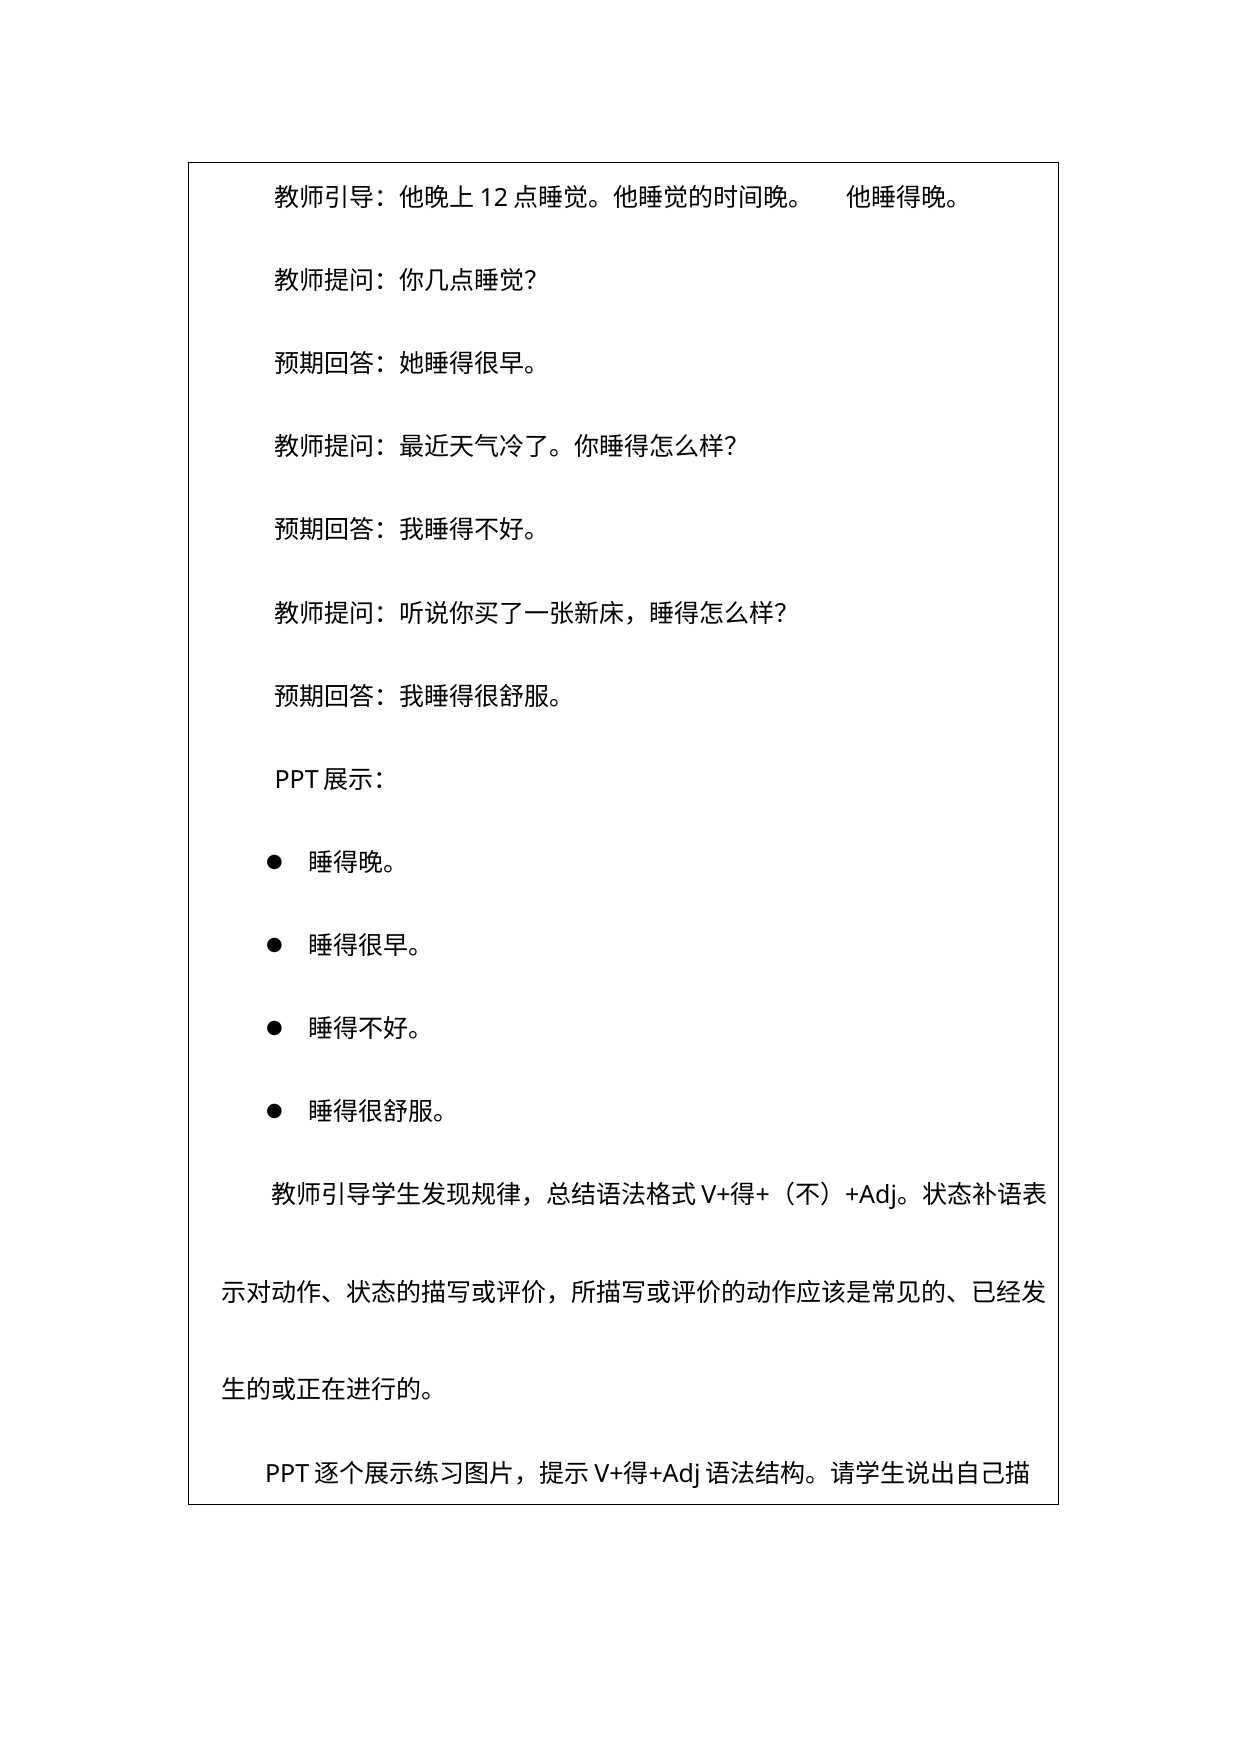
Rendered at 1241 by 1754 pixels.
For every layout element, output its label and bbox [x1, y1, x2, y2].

table_header [189, 163, 1058, 1504]
